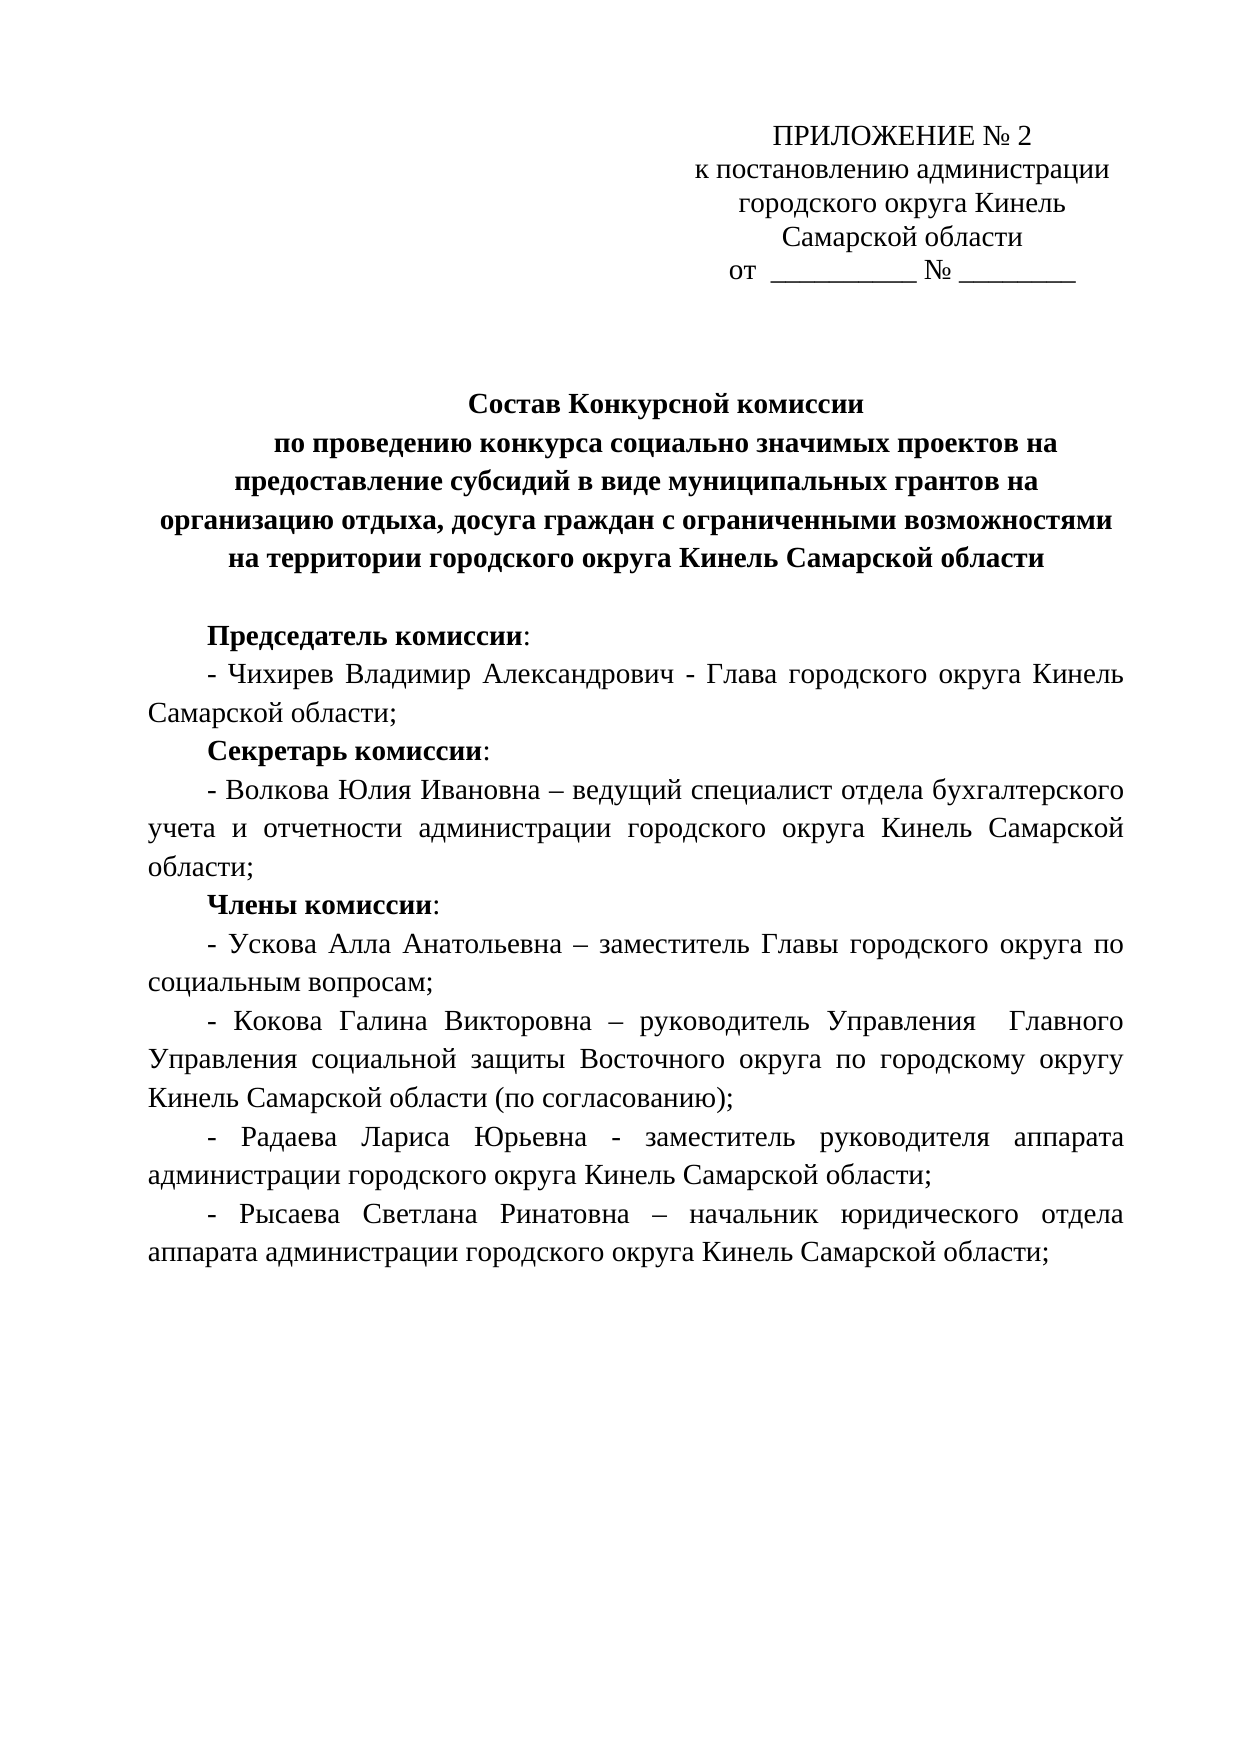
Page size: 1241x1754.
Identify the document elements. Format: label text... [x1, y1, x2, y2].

text Председатель комиссии: [148, 618, 1125, 651]
text - Волкова Юлия Ивановна – ведущий специалист отдела бухгалтерского учета и отчетности администрации городского округа Кинель Самарской области; [148, 772, 1125, 882]
text - Ускова Алла Анатольевна – заместитель Главы городского округа по социальным вопросам; [148, 926, 1125, 998]
text от __________ № ________ [679, 252, 1125, 286]
text Члены комиссии: [148, 887, 1125, 921]
text Секретарь комиссии: [148, 733, 1125, 767]
text - Чихирев Владимир Александрович - Глава городского округа Кинель Самарской области; [148, 656, 1125, 728]
text ПРИЛОЖЕНИЕ № 2 [679, 118, 1125, 152]
text к постановлению администрации городского округа Кинель Самарской области [679, 152, 1125, 252]
text по проведению конкурса социально значимых проектов на предоставление субсидий в виде муниципальных грантов на организацию отдыха, досуга граждан с ограниченными возможностями на территории городского округа Кинель Самарской области [148, 425, 1125, 574]
text - Рысаева Светлана Ринатовна – начальник юридического отдела аппарата администрации городского округа Кинель Самарской области; [148, 1196, 1125, 1268]
text - Радаева Лариса Юрьевна - заместитель руководителя аппарата администрации городского округа Кинель Самарской области; [148, 1119, 1125, 1191]
text Состав Конкурсной комиссии [148, 386, 1125, 420]
text - Кокова Галина Викторовна – руководитель Управления Главного Управления социальной защиты Восточного округа по городскому округу Кинель Самарской области (по согласованию); [148, 1003, 1125, 1114]
